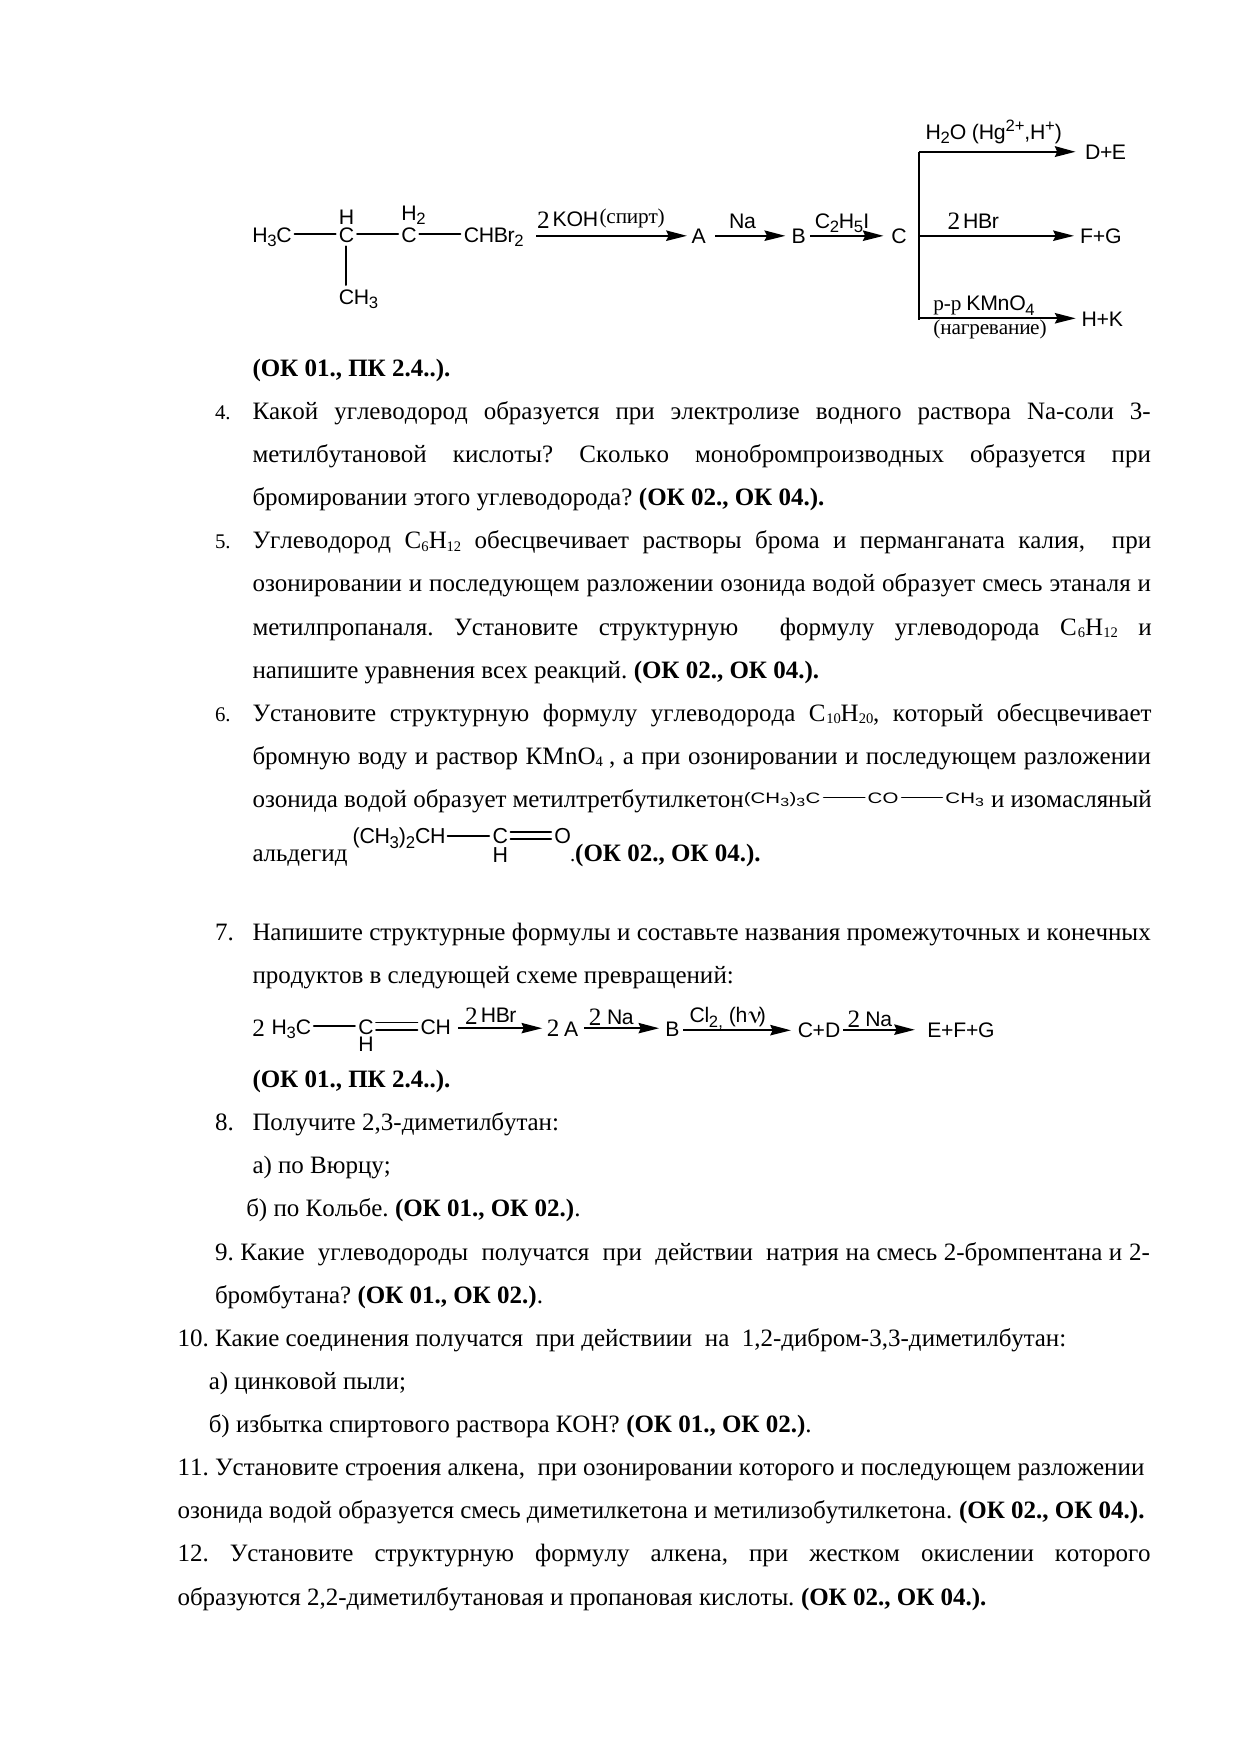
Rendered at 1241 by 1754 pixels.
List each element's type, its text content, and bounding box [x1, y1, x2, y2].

text 10. Какие соединения получатся при действиии на 1,2-дибром-3,3-диметилбутан: [177, 1323, 1152, 1352]
list Углеводород С6Н12 обесцвечивает растворы брома и перманганата калия, при озонировании и последующем разложении озонида водой образует смесь этаналя и метилпропаналя. Установите структурную формулу углеводорода С6Н12 и напишите уравнения всех реакций. (ОК 02., ОК 04.). [215, 525, 1152, 683]
text б) избытка спиртового раствора КОН? (ОК 01., ОК 02.). [177, 1409, 1152, 1438]
text 9. Какие углеводороды получатся при действии натрия на смесь 2-бромпентана и 2-бромбутана? (ОК 01., ОК 02.). [215, 1237, 1152, 1308]
text а) по Вюрцу; [177, 1150, 1152, 1179]
list (ОК 01., ПК 2.4..). [252, 1064, 1152, 1093]
list Напишите структурные формулы и составьте названия промежуточных и конечных продуктов в следующей схеме превращений: [215, 917, 1152, 989]
list Получите 2,3-диметилбутан: [215, 1107, 1152, 1136]
list Какой углеводород образуется при электролизе водного раствора Nа-соли 3-метилбутановой кислоты? Сколько монобромпроизводных образуется при бромировании этого углеводорода? (ОК 02., ОК 04.). [215, 396, 1152, 511]
list Установите структурную формулу углеводорода С10Н20, который обесцвечивает бромную воду и раствор КМnО4 , а при озонировании и последующем разложении озонида водой образует метилтретбутилкетон и изомасляный альдегид .(ОК 02., ОК 04.). [215, 698, 1152, 867]
text б) по Кольбе. (ОК 01., ОК 02.). [215, 1193, 1152, 1222]
list (ОК 01., ПК 2.4..). [252, 118, 1152, 382]
text 12. Установите структурную формулу алкена, при жестком окислении которого образуются 2,2-диметилбутановая и пропановая кислоты. (ОК 02., ОК 04.). [177, 1538, 1152, 1610]
text 11. Установите строения алкена, при озонировании которого и последующем разложении озонида водой образуется смесь диметилкетона и метилизобутилкетона. (ОК 02., ОК 04.). [177, 1452, 1152, 1524]
text а) цинковой пыли; [177, 1366, 1152, 1395]
